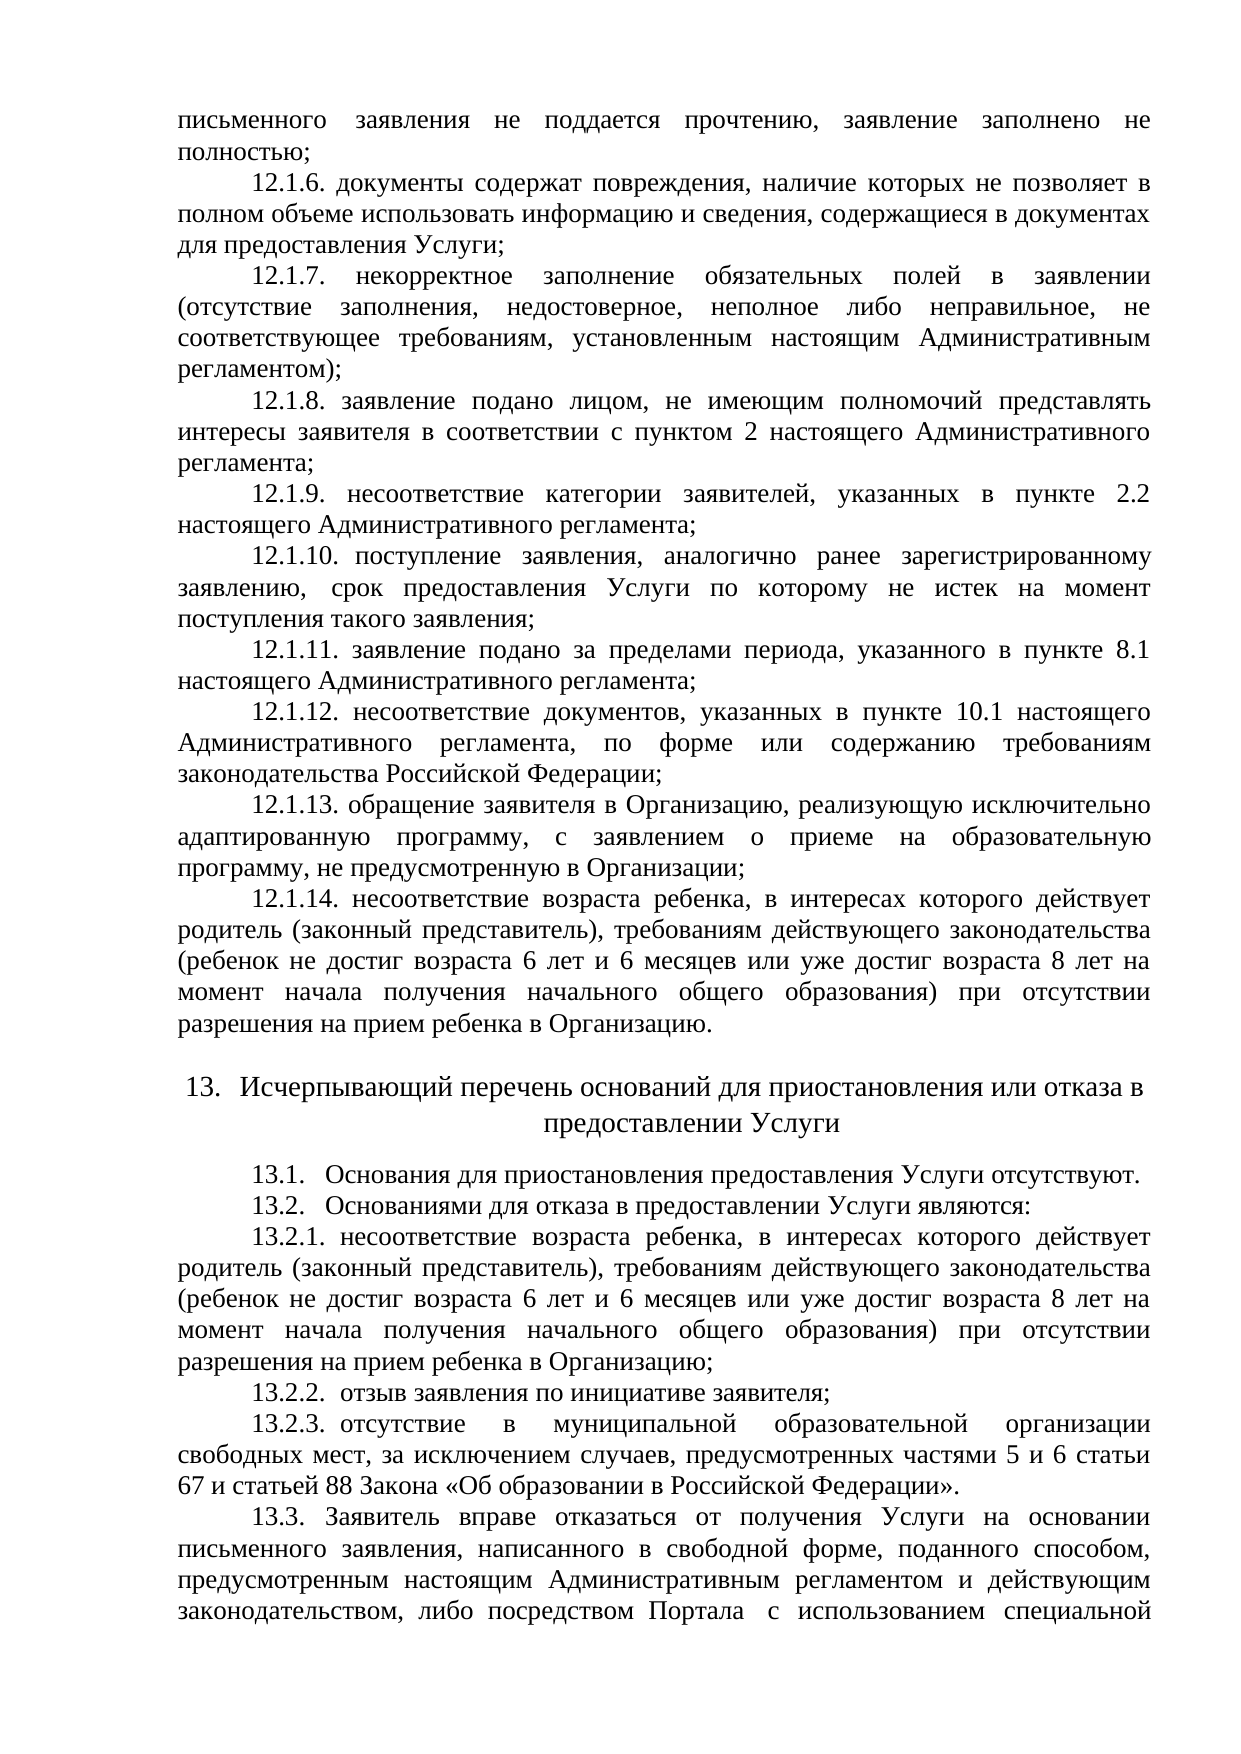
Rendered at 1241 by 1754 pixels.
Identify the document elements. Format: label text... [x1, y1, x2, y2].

list Исчерпывающий перечень оснований для приостановления или отказа в предоставлении Услуги [177, 1069, 1152, 1139]
text 12.1.9. несоответствие категории заявителей, указанных в пункте 2.2 настоящего Административного регламента; [177, 477, 1152, 539]
list Основаниями для отказа в предоставлении Услуги являются: [177, 1189, 1152, 1220]
text 12.1.10. поступление заявления, аналогично ранее зарегистрированному заявлению, срок предоставления Услуги по которому не истек на момент поступления такого заявления; [177, 539, 1152, 633]
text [177, 103, 1152, 166]
text 12.1.7. некорректное заполнение обязательных полей в заявлении (отсутствие заполнения, недостоверное, неполное либо неправильное, не соответствующее требованиям, установленным настоящим Административным регламентом); [177, 259, 1152, 384]
text 12.1.14. несоответствие возраста ребенка, в интересах которого действует родитель (законный представитель), требованиям действующего законодательства (ребенок не достиг возраста 6 лет и 6 месяцев или уже достиг возраста 8 лет на момент начала получения начального общего образования) при отсутствии разрешения на прием ребенка в Организацию. [177, 882, 1152, 1038]
list несоответствие возраста ребенка, в интересах которого действует родитель (законный представитель), требованиям действующего законодательства (ребенок не достиг возраста 6 лет и 6 месяцев или уже достиг возраста 8 лет на момент начала получения начального общего образования) при отсутствии разрешения на прием ребенка в Организацию; [177, 1220, 1152, 1376]
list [177, 1501, 1152, 1625]
text 12.1.12. несоответствие документов, указанных в пункте 10.1 настоящего Административного регламента, по форме или содержанию требованиям законодательства Российской Федерации; [177, 695, 1152, 789]
list Основания для приостановления предоставления Услуги отсутствуют. [177, 1158, 1152, 1189]
list отсутствие в муниципальной образовательной организации свободных мест, за исключением случаев, предусмотренных частями 5 и 6 статьи 67 и статьей 88 Закона «Об образовании в Российской Федерации». [177, 1407, 1152, 1501]
text 12.1.11. заявление подано за пределами периода, указанного в пункте 8.1 настоящего Административного регламента; [177, 633, 1152, 695]
text 12.1.6. документы содержат повреждения, наличие которых не позволяет в полном объеме использовать информацию и сведения, содержащиеся в документах для предоставления Услуги; [177, 166, 1152, 259]
list отзыв заявления по инициативе заявителя; [177, 1376, 1152, 1407]
text 12.1.13. обращение заявителя в Организацию, реализующую исключительно адаптированную программу, с заявлением о приеме на образовательную программу, не предусмотренную в Организации; [177, 789, 1152, 882]
text 12.1.8. заявление подано лицом, не имеющим полномочий представлять интересы заявителя в соответствии с пунктом 2 настоящего Административного регламента; [177, 384, 1152, 477]
